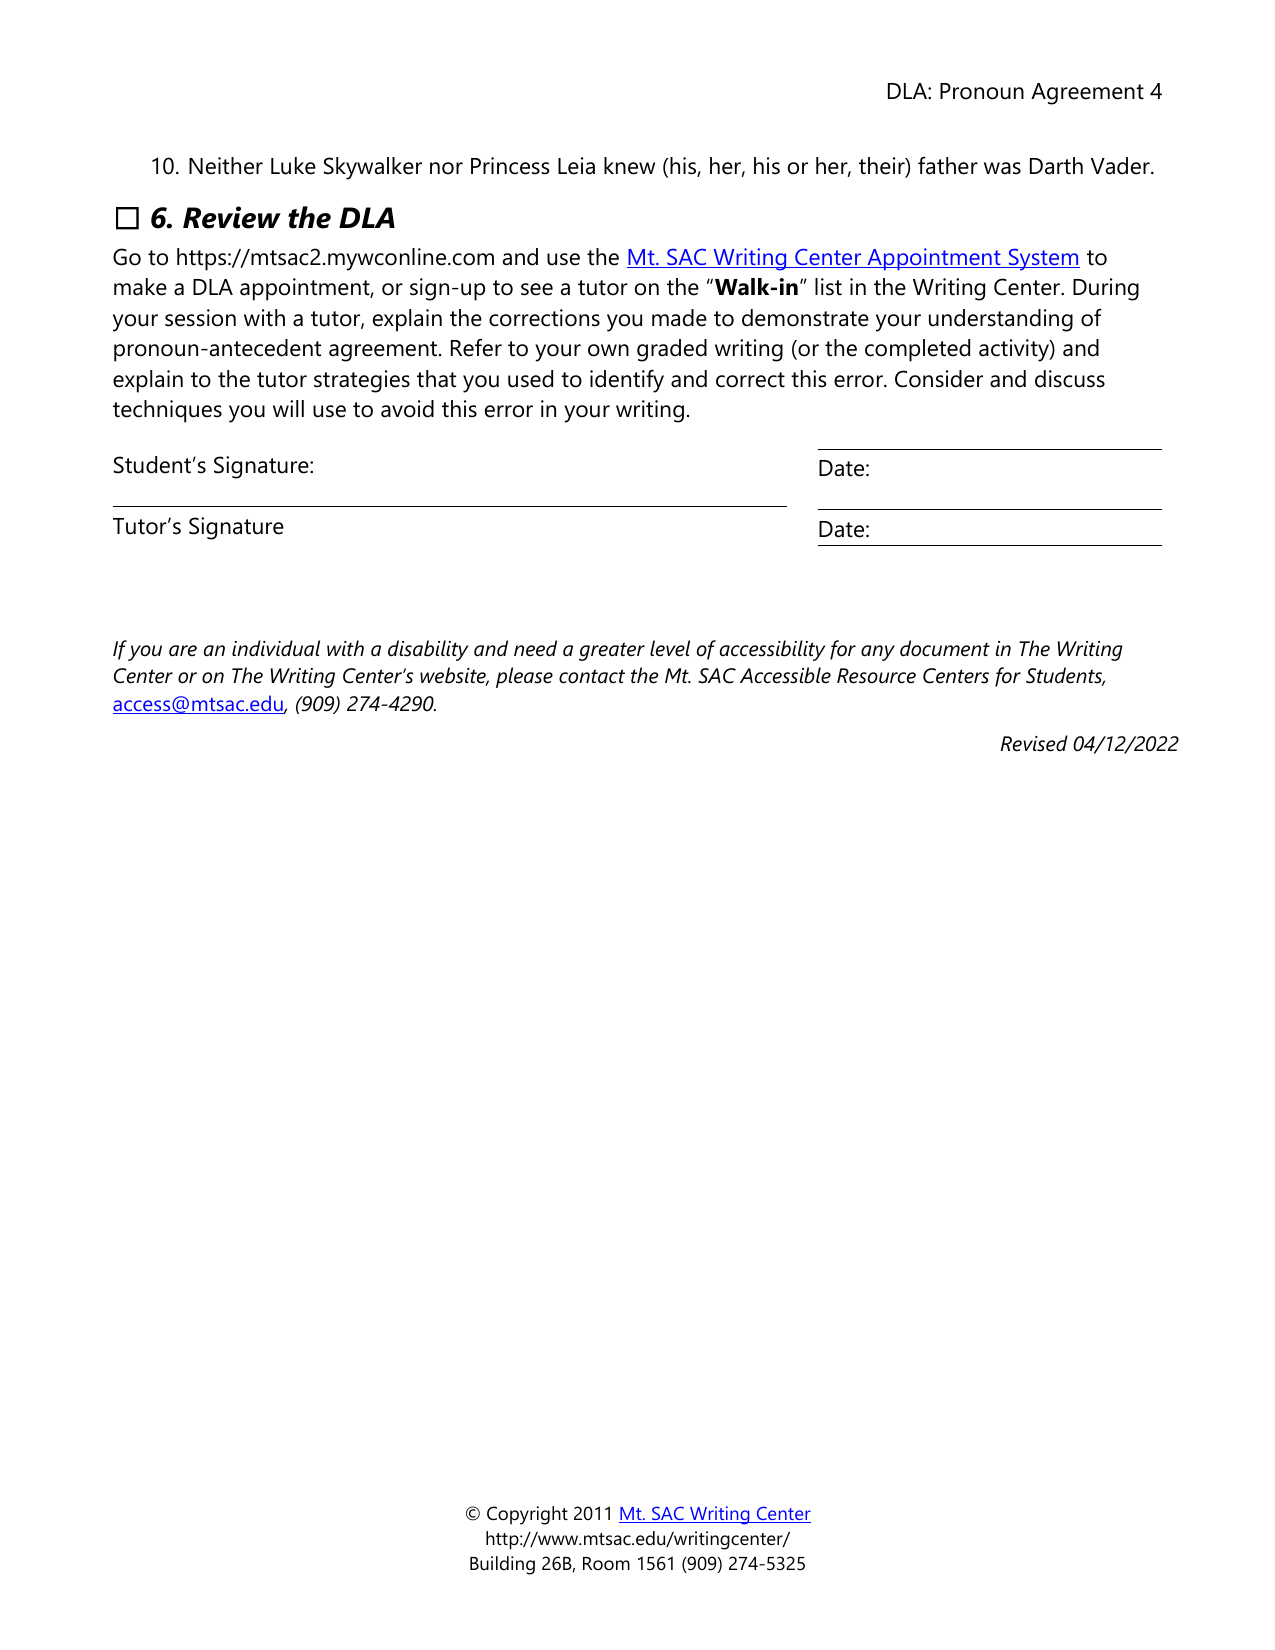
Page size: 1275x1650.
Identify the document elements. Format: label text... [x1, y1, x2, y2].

text Student’s Signature: [112, 449, 787, 481]
text Revised 04/12/2022 [112, 729, 1181, 757]
text Go to https://mtsac2.mywconline.com and use the Mt. SAC Writing Center Appointment System to make a DLA appointment, or sign-up to see a tutor on the “Walk-in” list in the Writing Center. During your session with a tutor, explain the corrections you made to demonstrate your understanding of pronoun-antecedent agreement. Refer to your own graded writing (or the completed activity) and explain to the tutor strategies that you used to identify and correct this error. Consider and discuss techniques you will use to avoid this error in your writing. [112, 241, 1162, 424]
subtitle 6. Review the DLA [112, 197, 1162, 236]
list Neither Luke Skywalker nor Princess Leia knew (his, her, his or her, their) father was Darth Vader. [150, 150, 1162, 181]
text Tutor’s Signature [112, 507, 787, 542]
text If you are an individual with a disability and need a greater level of accessibility for any document in The Writing Center or on The Writing Center’s website, please contact the Mt. SAC Accessible Resource Centers for Students, access@mtsac.edu, (909) 274-4290. [112, 634, 1162, 717]
text Date: [817, 450, 1162, 484]
text Date: [817, 510, 1162, 546]
